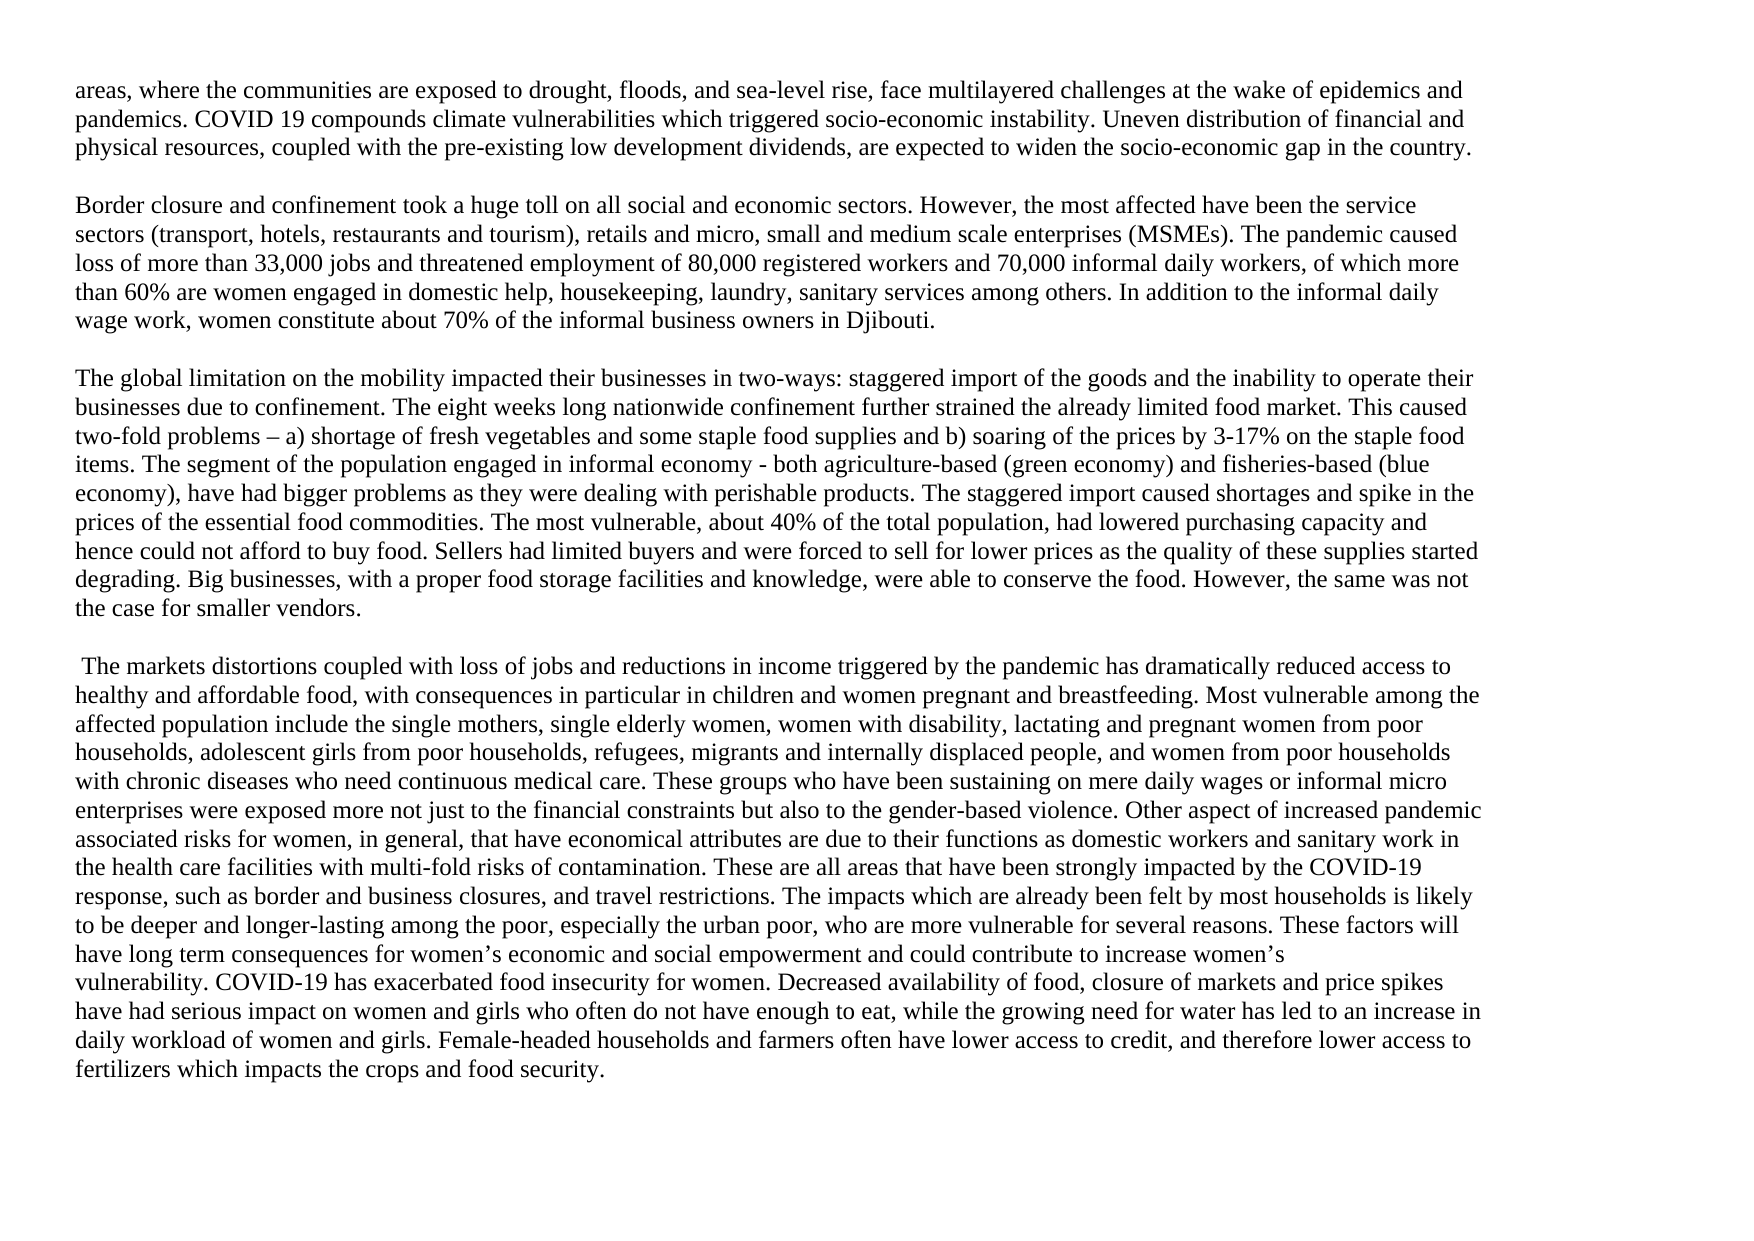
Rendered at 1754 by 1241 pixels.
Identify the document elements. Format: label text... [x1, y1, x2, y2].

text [75, 75, 1491, 161]
text The markets distortions coupled with loss of jobs and reductions in income triggered by the pandemic has dramatically reduced access to healthy and affordable food, with consequences in particular in children and women pregnant and breastfeeding. Most vulnerable among the affected population include the single mothers, single elderly women, women with disability, lactating and pregnant women from poor households, adolescent girls from poor households, refugees, migrants and internally displaced people, and women from poor households with chronic diseases who need continuous medical care. These groups who have been sustaining on mere daily wages or informal micro enterprises were exposed more not just to the financial constraints but also to the gender-based violence. Other aspect of increased pandemic associated risks for women, in general, that have economical attributes are due to their functions as domestic workers and sanitary work in the health care facilities with multi-fold risks of contamination. These are all areas that have been strongly impacted by the COVID-19 response, such as border and business closures, and travel restrictions. The impacts which are already been felt by most households is likely to be deeper and longer-lasting among the poor, especially the urban poor, who are more vulnerable for several reasons. These factors will have long term consequences for women’s economic and social empowerment and could contribute to increase women’s vulnerability. COVID-19 has exacerbated food insecurity for women. Decreased availability of food, closure of markets and price spikes have had serious impact on women and girls who often do not have enough to eat, while the growing need for water has led to an increase in daily workload of women and girls. Female-headed households and farmers often have lower access to credit, and therefore lower access to fertilizers which impacts the crops and food security. [75, 651, 1491, 1082]
text Border closure and confinement took a huge toll on all social and economic sectors. However, the most affected have been the service sectors (transport, hotels, restaurants and tourism), retails and micro, small and medium scale enterprises (MSMEs). The pandemic caused loss of more than 33,000 jobs and threatened employment of 80,000 registered workers and 70,000 informal daily workers, of which more than 60% are women engaged in domestic help, housekeeping, laundry, sanitary services among others. In addition to the informal daily wage work, women constitute about 70% of the informal business owners in Djibouti. [75, 190, 1491, 334]
text The global limitation on the mobility impacted their businesses in two-ways: staggered import of the goods and the inability to operate their businesses due to confinement. The eight weeks long nationwide confinement further strained the already limited food market. This caused two-fold problems – a) shortage of fresh vegetables and some staple food supplies and b) soaring of the prices by 3-17% on the staple food items. The segment of the population engaged in informal economy - both agriculture-based (green economy) and fisheries-based (blue economy), have had bigger problems as they were dealing with perishable products. The staggered import caused shortages and spike in the prices of the essential food commodities. The most vulnerable, about 40% of the total population, had lowered purchasing capacity and hence could not afford to buy food. Sellers had limited buyers and were forced to sell for lower prices as the quality of these supplies started degrading. Big businesses, with a proper food storage facilities and knowledge, were able to conserve the food. However, the same was not the case for smaller vendors. [75, 363, 1491, 622]
